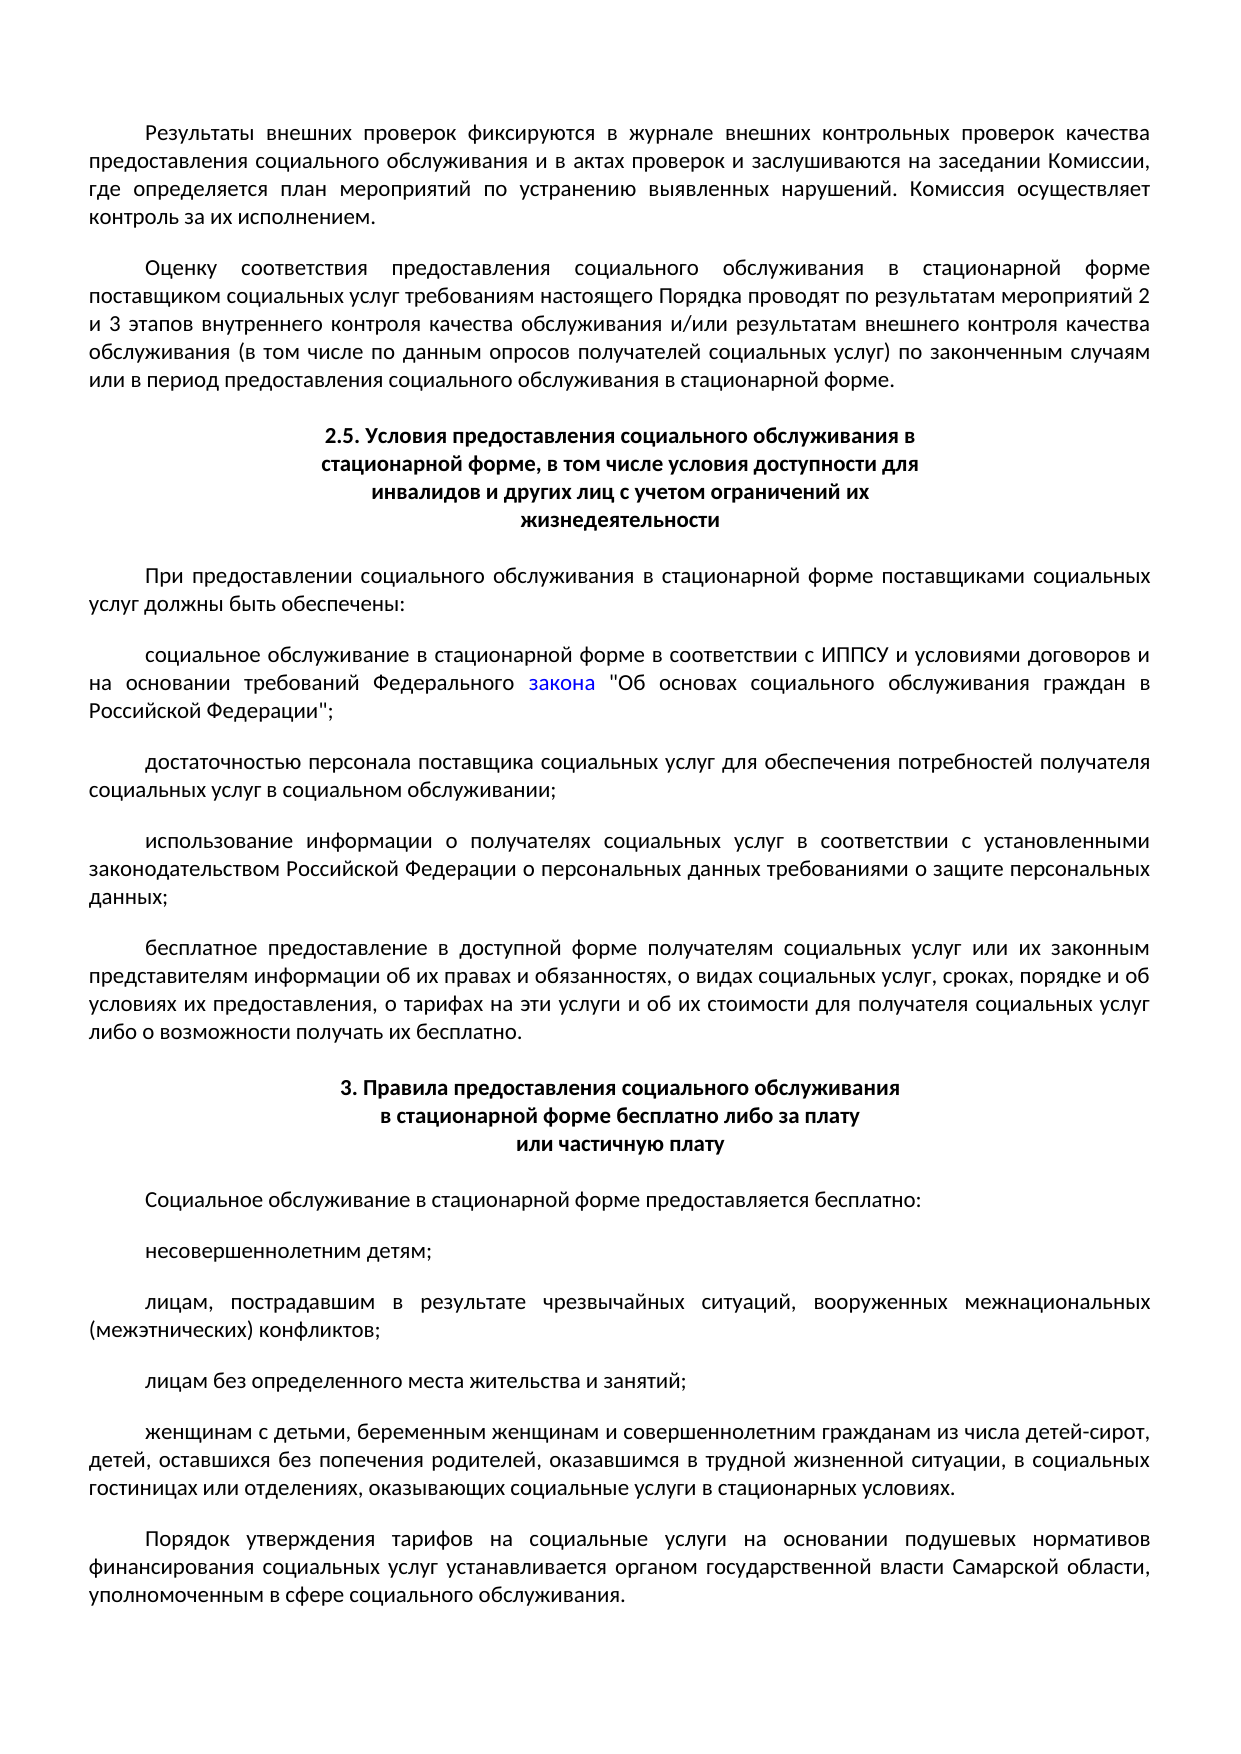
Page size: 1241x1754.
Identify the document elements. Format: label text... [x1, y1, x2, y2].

text социальное обслуживание в стационарной форме в соответствии с ИППСУ и условиями договоров и на основании требований Федерального закона "Об основах социального обслуживания граждан в Российской Федерации"; [89, 640, 1152, 724]
text женщинам с детьми, беременным женщинам и совершеннолетним гражданам из числа детей-сирот, детей, оставшихся без попечения родителей, оказавшимся в трудной жизненной ситуации, в социальных гостиницах или отделениях, оказывающих социальные услуги в стационарных условиях. [89, 1417, 1152, 1501]
title или частичную плату [89, 1129, 1152, 1157]
title инвалидов и других лиц с учетом ограничений их [89, 477, 1152, 505]
text Результаты внешних проверок фиксируются в журнале внешних контрольных проверок качества предоставления социального обслуживания и в актах проверок и заслушиваются на заседании Комиссии, где определяется план мероприятий по устранению выявленных нарушений. Комиссия осуществляет контроль за их исполнением. [89, 118, 1152, 230]
text Социальное обслуживание в стационарной форме предоставляется бесплатно: [89, 1185, 1152, 1213]
text При предоставлении социального обслуживания в стационарной форме поставщиками социальных услуг должны быть обеспечены: [89, 561, 1152, 617]
text лицам, пострадавшим в результате чрезвычайных ситуаций, вооруженных межнациональных (межэтнических) конфликтов; [89, 1287, 1152, 1343]
text бесплатное предоставление в доступной форме получателям социальных услуг или их законным представителям информации об их правах и обязанностях, о видах социальных услуг, сроках, порядке и об условиях их предоставления, о тарифах на эти услуги и об их стоимости для получателя социальных услуг либо о возможности получать их бесплатно. [89, 933, 1152, 1045]
title стационарной форме, в том числе условия доступности для [89, 449, 1152, 477]
text достаточностью персонала поставщика социальных услуг для обеспечения потребностей получателя социальных услуг в социальном обслуживании; [89, 747, 1152, 803]
title жизнедеятельности [89, 505, 1152, 533]
text лицам без определенного места жительства и занятий; [89, 1366, 1152, 1394]
text Оценку соответствия предоставления социального обслуживания в стационарной форме поставщиком социальных услуг требованиям настоящего Порядка проводят по результатам мероприятий 2 и 3 этапов внутреннего контроля качества обслуживания и/или результатам внешнего контроля качества обслуживания (в том числе по данным опросов получателей социальных услуг) по законченным случаям или в период предоставления социального обслуживания в стационарной форме. [89, 253, 1152, 393]
title в стационарной форме бесплатно либо за плату [89, 1101, 1152, 1129]
text Порядок утверждения тарифов на социальные услуги на основании подушевых нормативов финансирования социальных услуг устанавливается органом государственной власти Самарской области, уполномоченным в сфере социального обслуживания. [89, 1524, 1152, 1608]
text использование информации о получателях социальных услуг в соответствии с установленными законодательством Российской Федерации о персональных данных требованиями о защите персональных данных; [89, 826, 1152, 910]
title 2.5. Условия предоставления социального обслуживания в [89, 421, 1152, 449]
text несовершеннолетним детям; [89, 1236, 1152, 1264]
title 3. Правила предоставления социального обслуживания [89, 1073, 1152, 1101]
